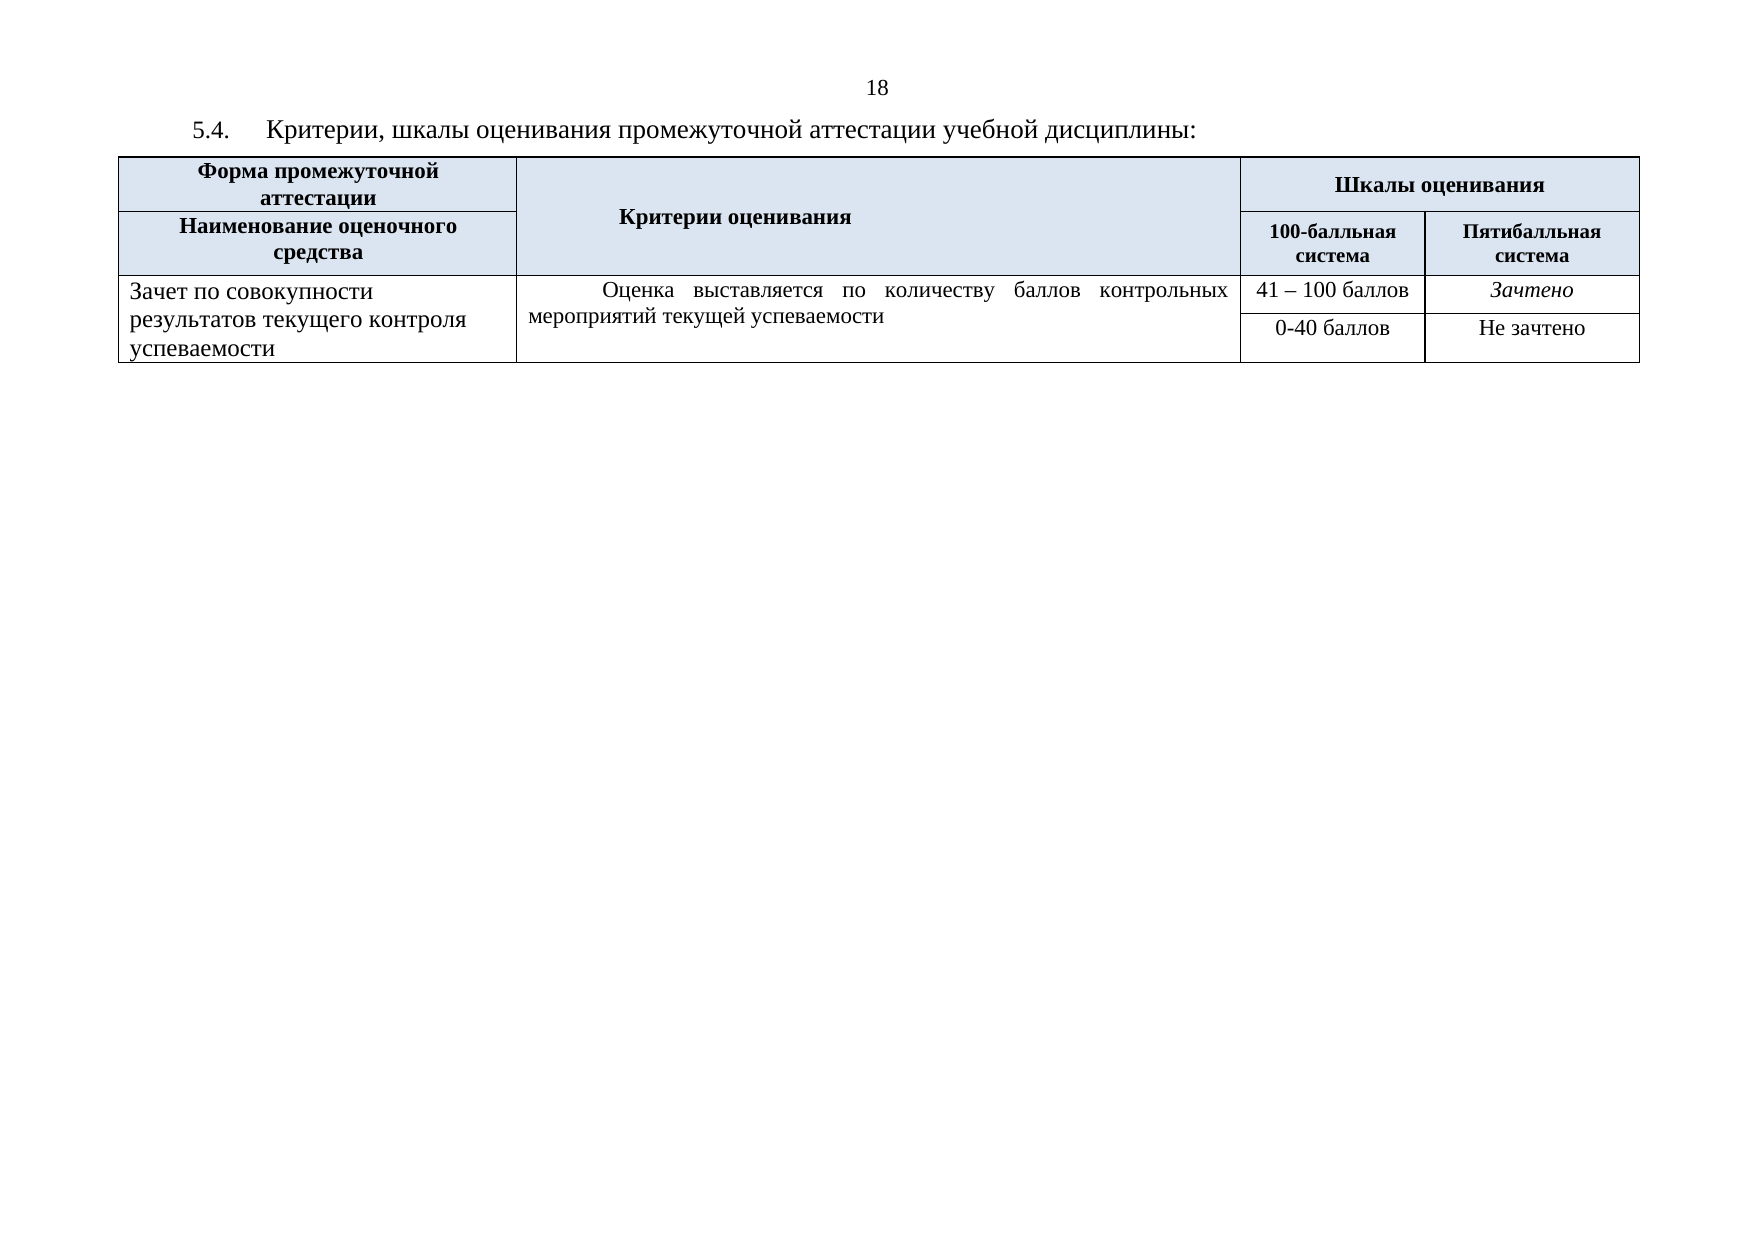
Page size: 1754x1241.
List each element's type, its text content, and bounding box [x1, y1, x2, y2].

table_cell 41 – 100 баллов [1241, 276, 1424, 313]
table_cell Наименование оценочного средства [119, 212, 516, 275]
table_cell Зачтено [1426, 276, 1639, 313]
table_header Критерии оценивания [517, 158, 1240, 275]
table_cell 0-40 баллов [1241, 314, 1424, 362]
table_header Шкалы оценивания [1241, 158, 1639, 211]
subtitle Критерии, шкалы оценивания промежуточной аттестации учебной дисциплины: [192, 113, 1636, 144]
table_cell Зачет по совокупности результатов текущего контроля успеваемости [119, 276, 516, 362]
table_cell Оценка выставляется по количеству баллов контрольных мероприятий текущей успеваемости [517, 276, 1240, 362]
table_cell Пятибалльная система [1426, 212, 1639, 275]
table_header Форма промежуточной аттестации [119, 158, 516, 211]
table_cell Не зачтено [1426, 314, 1639, 362]
table_cell 100-балльная система [1241, 212, 1424, 275]
